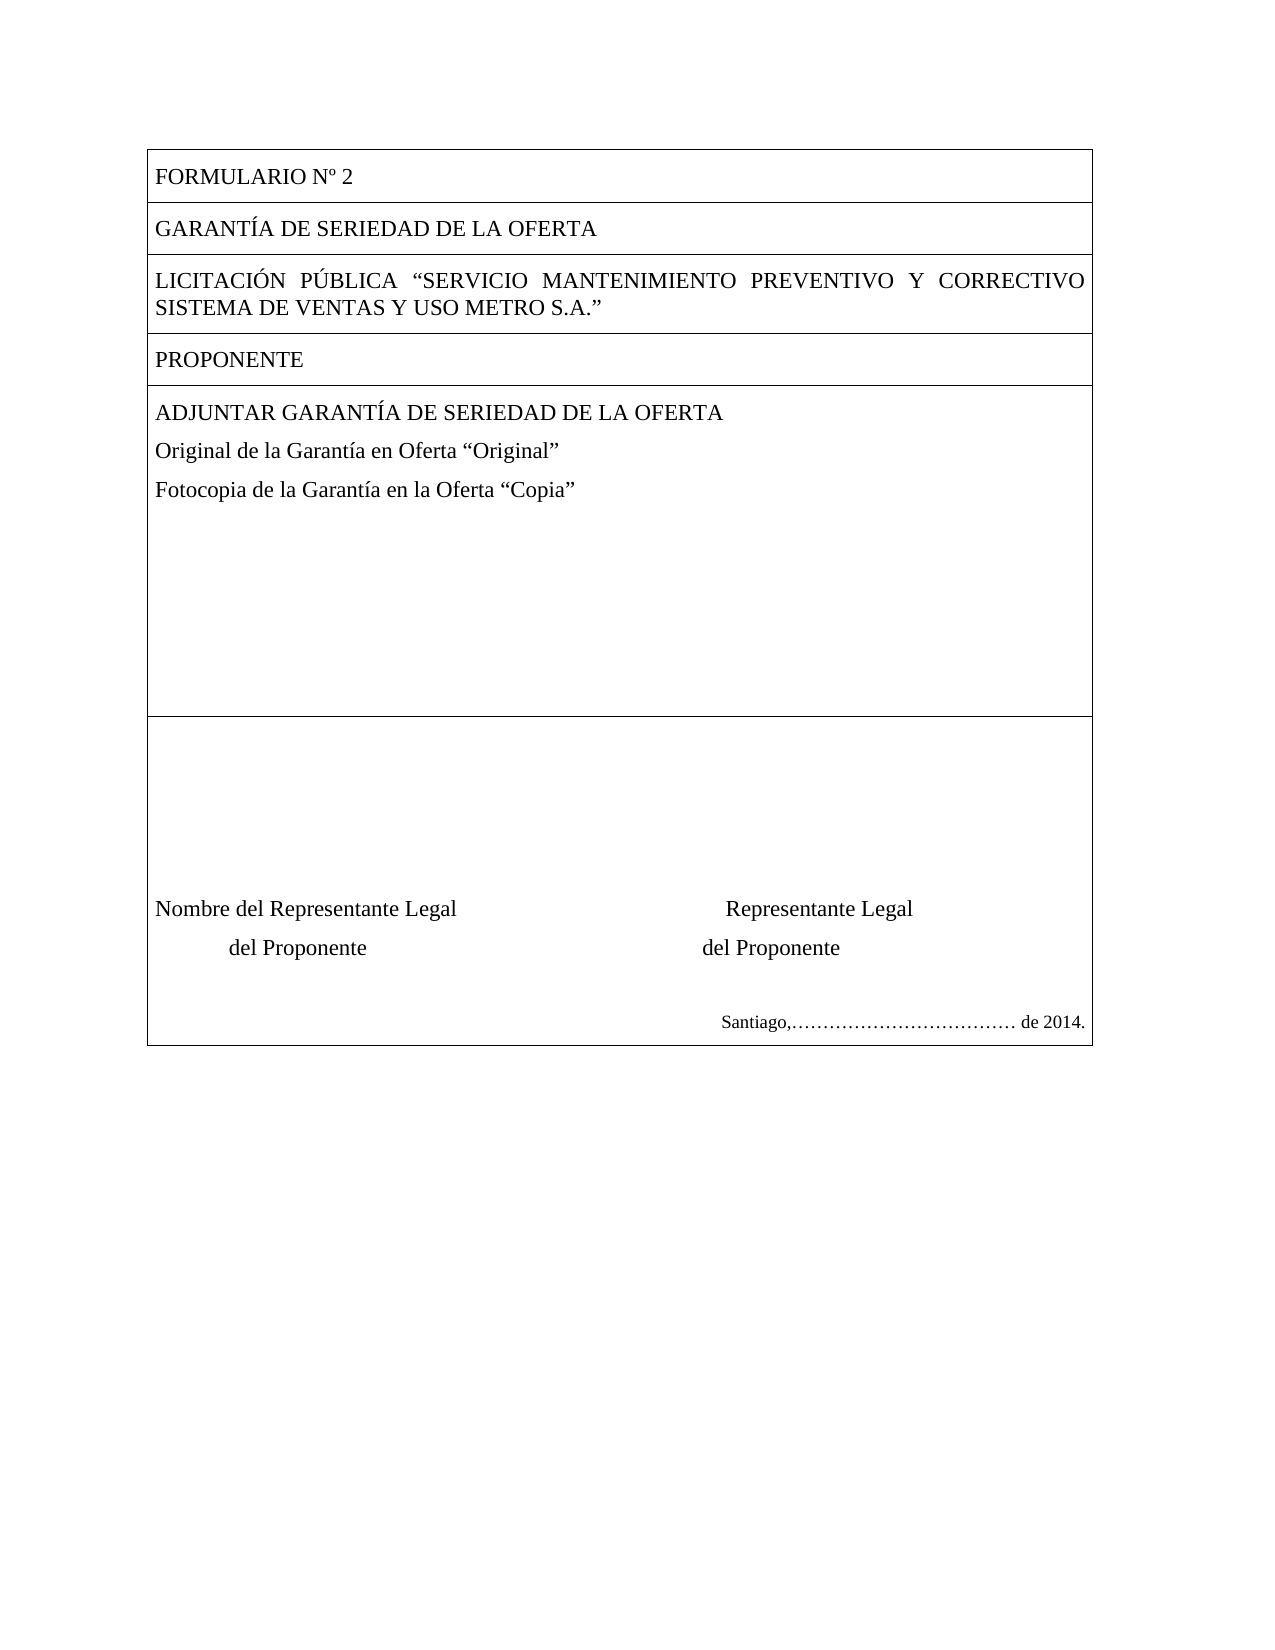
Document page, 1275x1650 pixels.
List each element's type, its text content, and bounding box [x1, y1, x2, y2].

table_cell Nombre del Representante Legal Representante Legal del Proponente del Proponente Santiago,……………………………… de 2014. [148, 717, 1092, 1045]
table_header FORMULARIO Nº 2 [148, 150, 1092, 202]
table_cell LICITACIÓN PÚBLICA “SERVICIO MANTENIMIENTO PREVENTIVO Y CORRECTIVO SISTEMA DE VENTAS Y USO METRO S.A.” [148, 255, 1092, 333]
table_cell GARANTÍA DE SERIEDAD DE LA OFERTA [148, 203, 1092, 254]
table_cell PROPONENTE [148, 334, 1092, 385]
table_cell ADJUNTAR GARANTÍA DE SERIEDAD DE LA OFERTA Original de la Garantía en Oferta “Original” Fotocopia de la Garantía en la Oferta “Copia” [148, 386, 1092, 716]
